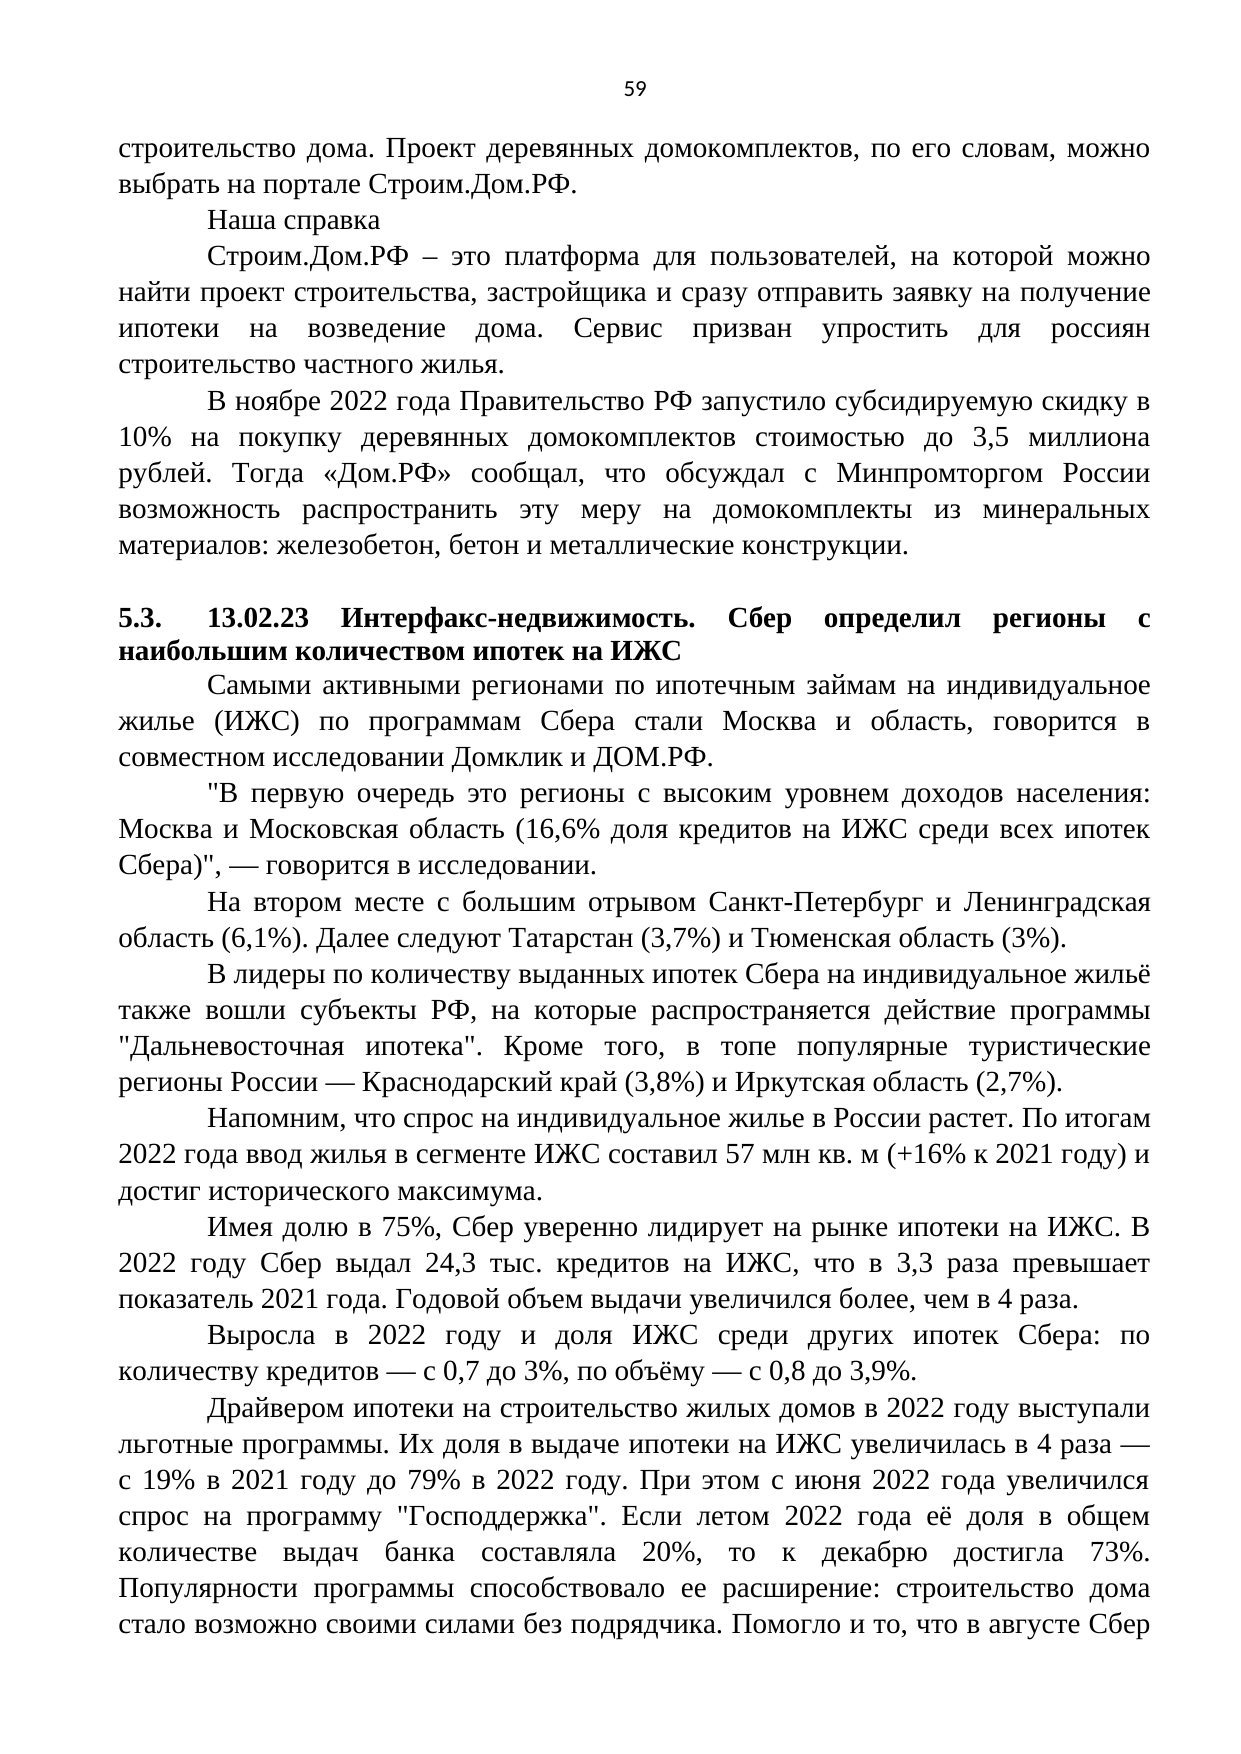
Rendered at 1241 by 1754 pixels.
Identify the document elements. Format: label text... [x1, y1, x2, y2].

text На втором месте с большим отрывом Санкт-Петербург и Ленинградская область (6,1%). Далее следуют Татарстан (3,7%) и Тюменская область (3%). [118, 884, 1152, 953]
text "В первую очередь это регионы с высоким уровнем доходов населения: Москва и Московская область (16,6% доля кредитов на ИЖС среди всех ипотек Сбера)", — говорится в исследовании. [118, 775, 1152, 881]
text Выросла в 2022 году и доля ИЖС среди других ипотек Сбера: по количеству кредитов — с 0,7 до 3%, по объёму — с 0,8 до 3,9%. [118, 1317, 1152, 1387]
text Самыми активными регионами по ипотечным займам на индивидуальное жилье (ИЖС) по программам Сбера стали Москва и область, говорится в совместном исследовании Домклик и ДОМ.РФ. [118, 667, 1152, 773]
text Имея долю в 75%, Сбер уверенно лидирует на рынке ипотеки на ИЖС. В 2022 году Сбер выдал 24,3 тыс. кредитов на ИЖС, что в 3,3 раза превышает показатель 2021 года. Годовой объем выдачи увеличился более, чем в 4 раза. [118, 1209, 1152, 1315]
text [118, 130, 1152, 199]
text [118, 1390, 1152, 1640]
text В ноябре 2022 года Правительство РФ запустило субсидируемую скидку в 10% на покупку деревянных домокомплектов стоимостью до 3,5 миллиона рублей. Тогда «Дом.РФ» сообщал, что обсуждал с Минпромторгом России возможность распространить эту меру на домокомплекты из минеральных материалов: железобетон, бетон и металлические конструкции. [118, 383, 1152, 561]
text В лидеры по количеству выданных ипотек Сбера на индивидуальное жильё также вошли субъекты РФ, на которые распространяется действие программы "Дальневосточная ипотека". Кроме того, в топе популярные туристические регионы России — Краснодарский край (3,8%) и Иркутская область (2,7%). [118, 956, 1152, 1098]
text Напомним, что спрос на индивидуальное жилье в России растет. По итогам 2022 года ввод жилья в сегменте ИЖС составил 57 млн кв. м (+16% к 2021 году) и достиг исторического максимума. [118, 1101, 1152, 1206]
text Строим.Дом.РФ – это платформа для пользователей, на которой можно найти проект строительства, застройщика и сразу отправить заявку на получение ипотеки на возведение дома. Сервис призван упростить для россиян строительство частного жилья. [118, 238, 1152, 380]
subtitle 13.02.23 Интерфакс-недвижимость. Сбер определил регионы с наибольшим количеством ипотек на ИЖС [118, 600, 1152, 667]
text Наша справка [118, 202, 1152, 236]
